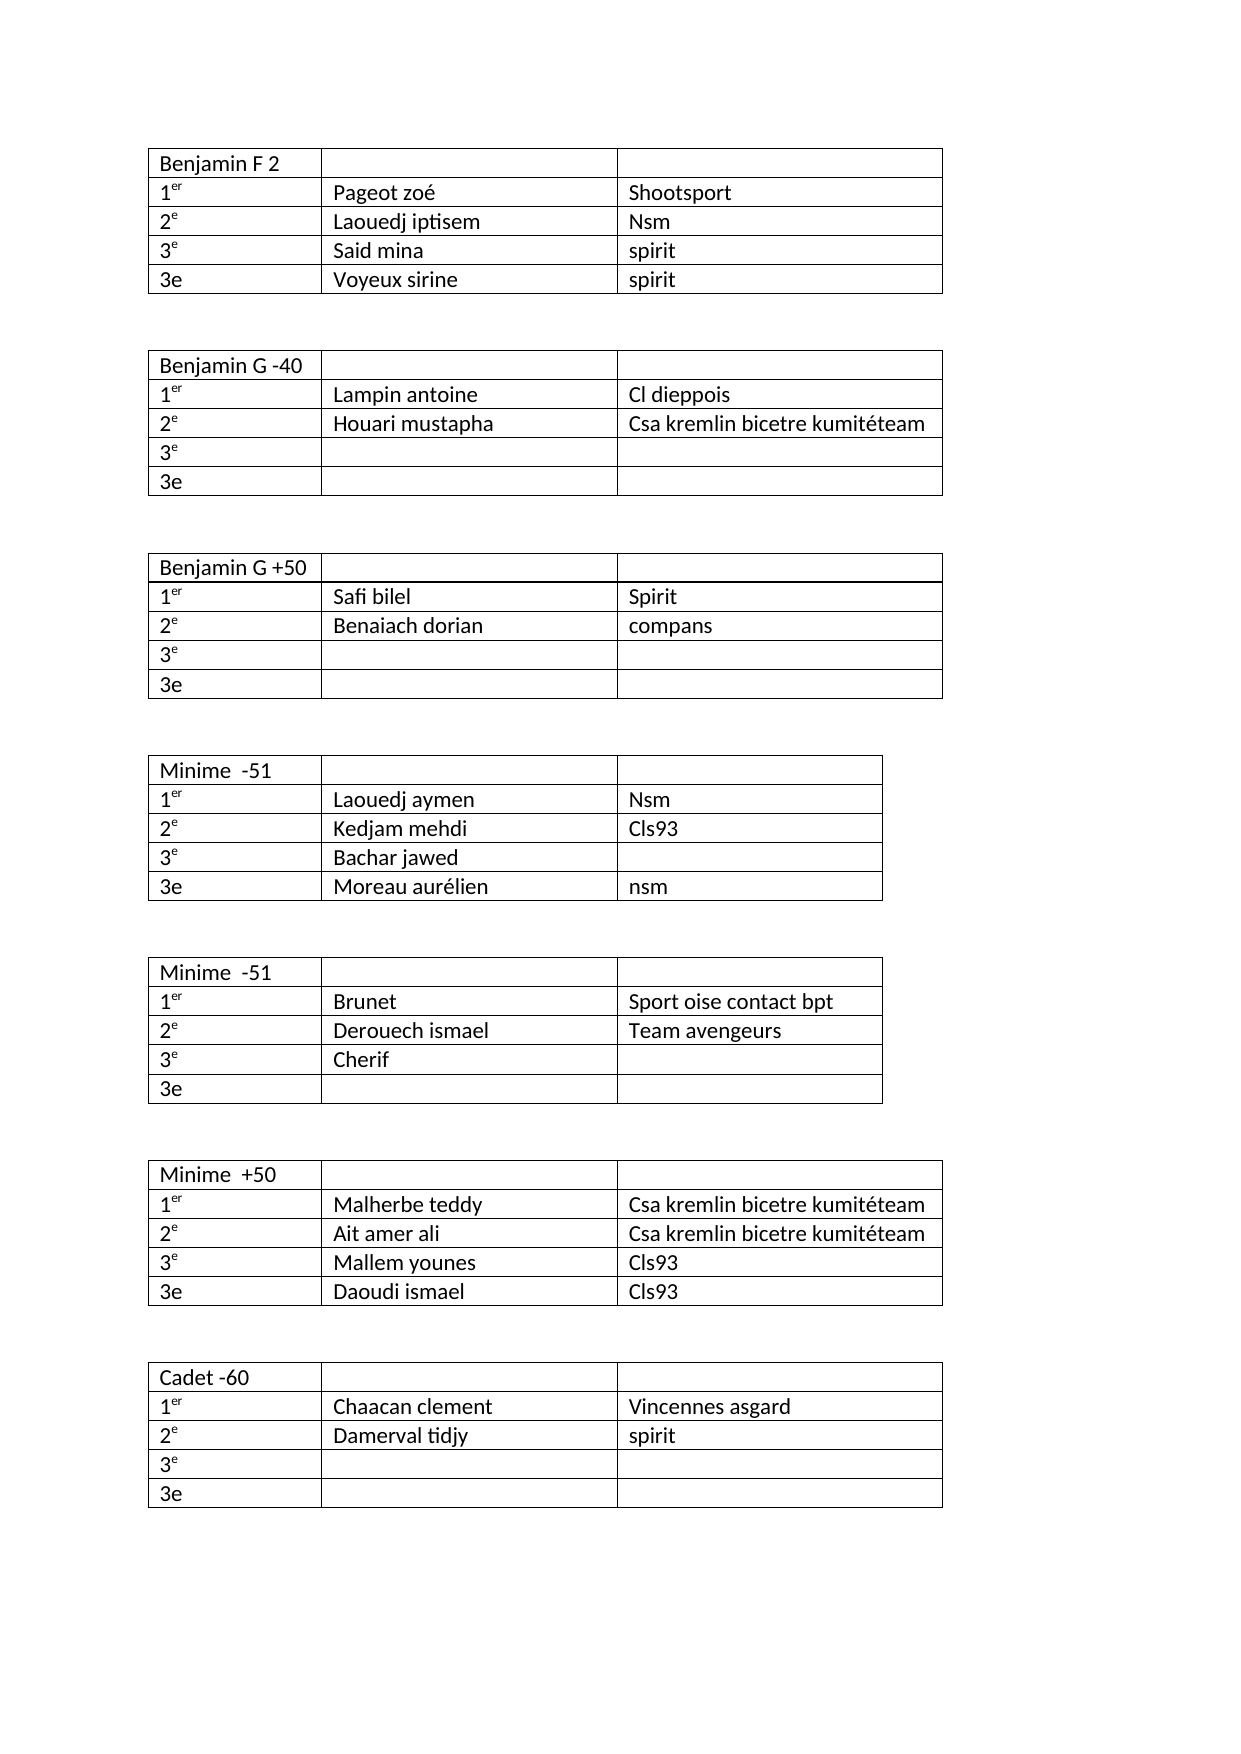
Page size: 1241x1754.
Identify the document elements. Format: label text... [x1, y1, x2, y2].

table_cell 3e [149, 1075, 321, 1102]
table_cell 2e [149, 1421, 321, 1449]
table_cell Sport oise contact bpt [618, 987, 882, 1015]
table_cell Pageot zoé [322, 178, 617, 206]
table_cell [618, 843, 882, 871]
table_cell 3e [149, 641, 321, 669]
table_header Benjamin G -40 [149, 351, 321, 379]
table_header [322, 756, 617, 784]
table_cell [322, 1450, 617, 1478]
table_header [322, 1161, 617, 1189]
table_cell Damerval tidjy [322, 1421, 617, 1449]
table_cell 3e [149, 1450, 321, 1478]
table_cell [618, 1479, 942, 1507]
table_cell 3e [149, 1248, 321, 1276]
table_header Minime +50 [149, 1161, 321, 1189]
table_cell [618, 1045, 882, 1073]
table_header [322, 149, 617, 177]
table_cell Csa kremlin bicetre kumitéteam [618, 409, 942, 437]
table_cell [618, 1450, 942, 1478]
table_header Benjamin G +50 [149, 554, 321, 581]
table_header [322, 1363, 617, 1391]
table_cell [618, 467, 942, 495]
table_header [618, 1161, 942, 1189]
table_header [322, 554, 617, 581]
table_cell spirit [618, 236, 942, 264]
table_cell 1er [149, 380, 321, 408]
table_cell Team avengeurs [618, 1016, 882, 1044]
table_cell Cls93 [618, 1277, 942, 1305]
table_cell 3e [149, 670, 321, 698]
table_cell 2e [149, 1016, 321, 1044]
table_cell 3e [149, 467, 321, 495]
table_header [618, 351, 942, 379]
table_cell Houari mustapha [322, 409, 617, 437]
table_cell Malherbe teddy [322, 1190, 617, 1218]
table_cell Ait amer ali [322, 1219, 617, 1247]
table_cell 3e [149, 843, 321, 871]
table_header [618, 756, 882, 784]
table_cell 3e [149, 872, 321, 900]
table_cell Laouedj iptisem [322, 207, 617, 235]
table_cell Cl dieppois [618, 380, 942, 408]
table_cell [618, 641, 942, 669]
table_cell 1er [149, 1392, 321, 1420]
table_cell 3e [149, 1479, 321, 1507]
table_cell [322, 1075, 617, 1102]
table_cell [618, 438, 942, 466]
table_cell 1er [149, 1190, 321, 1218]
table_cell Spirit [618, 583, 942, 611]
table_cell Voyeux sirine [322, 265, 617, 293]
table_cell spirit [618, 1421, 942, 1449]
table_cell [618, 670, 942, 698]
table_cell 1er [149, 987, 321, 1015]
table_header [322, 958, 617, 986]
table_cell Vincennes asgard [618, 1392, 942, 1420]
table_cell [322, 467, 617, 495]
table_cell 1er [149, 785, 321, 813]
table_cell 2e [149, 1219, 321, 1247]
table_cell Chaacan clement [322, 1392, 617, 1420]
table_cell [322, 670, 617, 698]
table_cell Safi bilel [322, 583, 617, 611]
table_cell Csa kremlin bicetre kumitéteam [618, 1219, 942, 1247]
table_cell 3e [149, 265, 321, 293]
table_cell [322, 438, 617, 466]
table_header [618, 958, 882, 986]
table_cell Moreau aurélien [322, 872, 617, 900]
table_cell 2e [149, 612, 321, 639]
table_header [618, 554, 942, 581]
table_header Minime -51 [149, 756, 321, 784]
table_cell Laouedj aymen [322, 785, 617, 813]
table_cell spirit [618, 265, 942, 293]
table_cell Benaiach dorian [322, 612, 617, 639]
table_cell Shootsport [618, 178, 942, 206]
table_cell [322, 641, 617, 669]
table_cell Brunet [322, 987, 617, 1015]
table_header Benjamin F 2 [149, 149, 321, 177]
table_cell Mallem younes [322, 1248, 617, 1276]
table_cell 2e [149, 207, 321, 235]
table_cell Said mina [322, 236, 617, 264]
table_cell nsm [618, 872, 882, 900]
table_cell 3e [149, 1277, 321, 1305]
table_cell Bachar jawed [322, 843, 617, 871]
table_cell Cls93 [618, 1248, 942, 1276]
table_cell Nsm [618, 785, 882, 813]
table_cell Nsm [618, 207, 942, 235]
table_cell 3e [149, 438, 321, 466]
table_cell [322, 1479, 617, 1507]
table_cell Cls93 [618, 814, 882, 842]
table_cell Lampin antoine [322, 380, 617, 408]
table_header [618, 149, 942, 177]
table_cell Csa kremlin bicetre kumitéteam [618, 1190, 942, 1218]
table_cell Cherif [322, 1045, 617, 1073]
table_cell compans [618, 612, 942, 639]
table_cell 1er [149, 583, 321, 611]
table_cell 3e [149, 1045, 321, 1073]
table_cell 2e [149, 814, 321, 842]
table_header [618, 1363, 942, 1391]
table_cell Daoudi ismael [322, 1277, 617, 1305]
table_cell 1er [149, 178, 321, 206]
table_cell 3e [149, 236, 321, 264]
table_cell [618, 1075, 882, 1102]
table_cell Derouech ismael [322, 1016, 617, 1044]
table_header [322, 351, 617, 379]
table_cell Kedjam mehdi [322, 814, 617, 842]
table_cell 2e [149, 409, 321, 437]
table_header Cadet -60 [149, 1363, 321, 1391]
table_header Minime -51 [149, 958, 321, 986]
